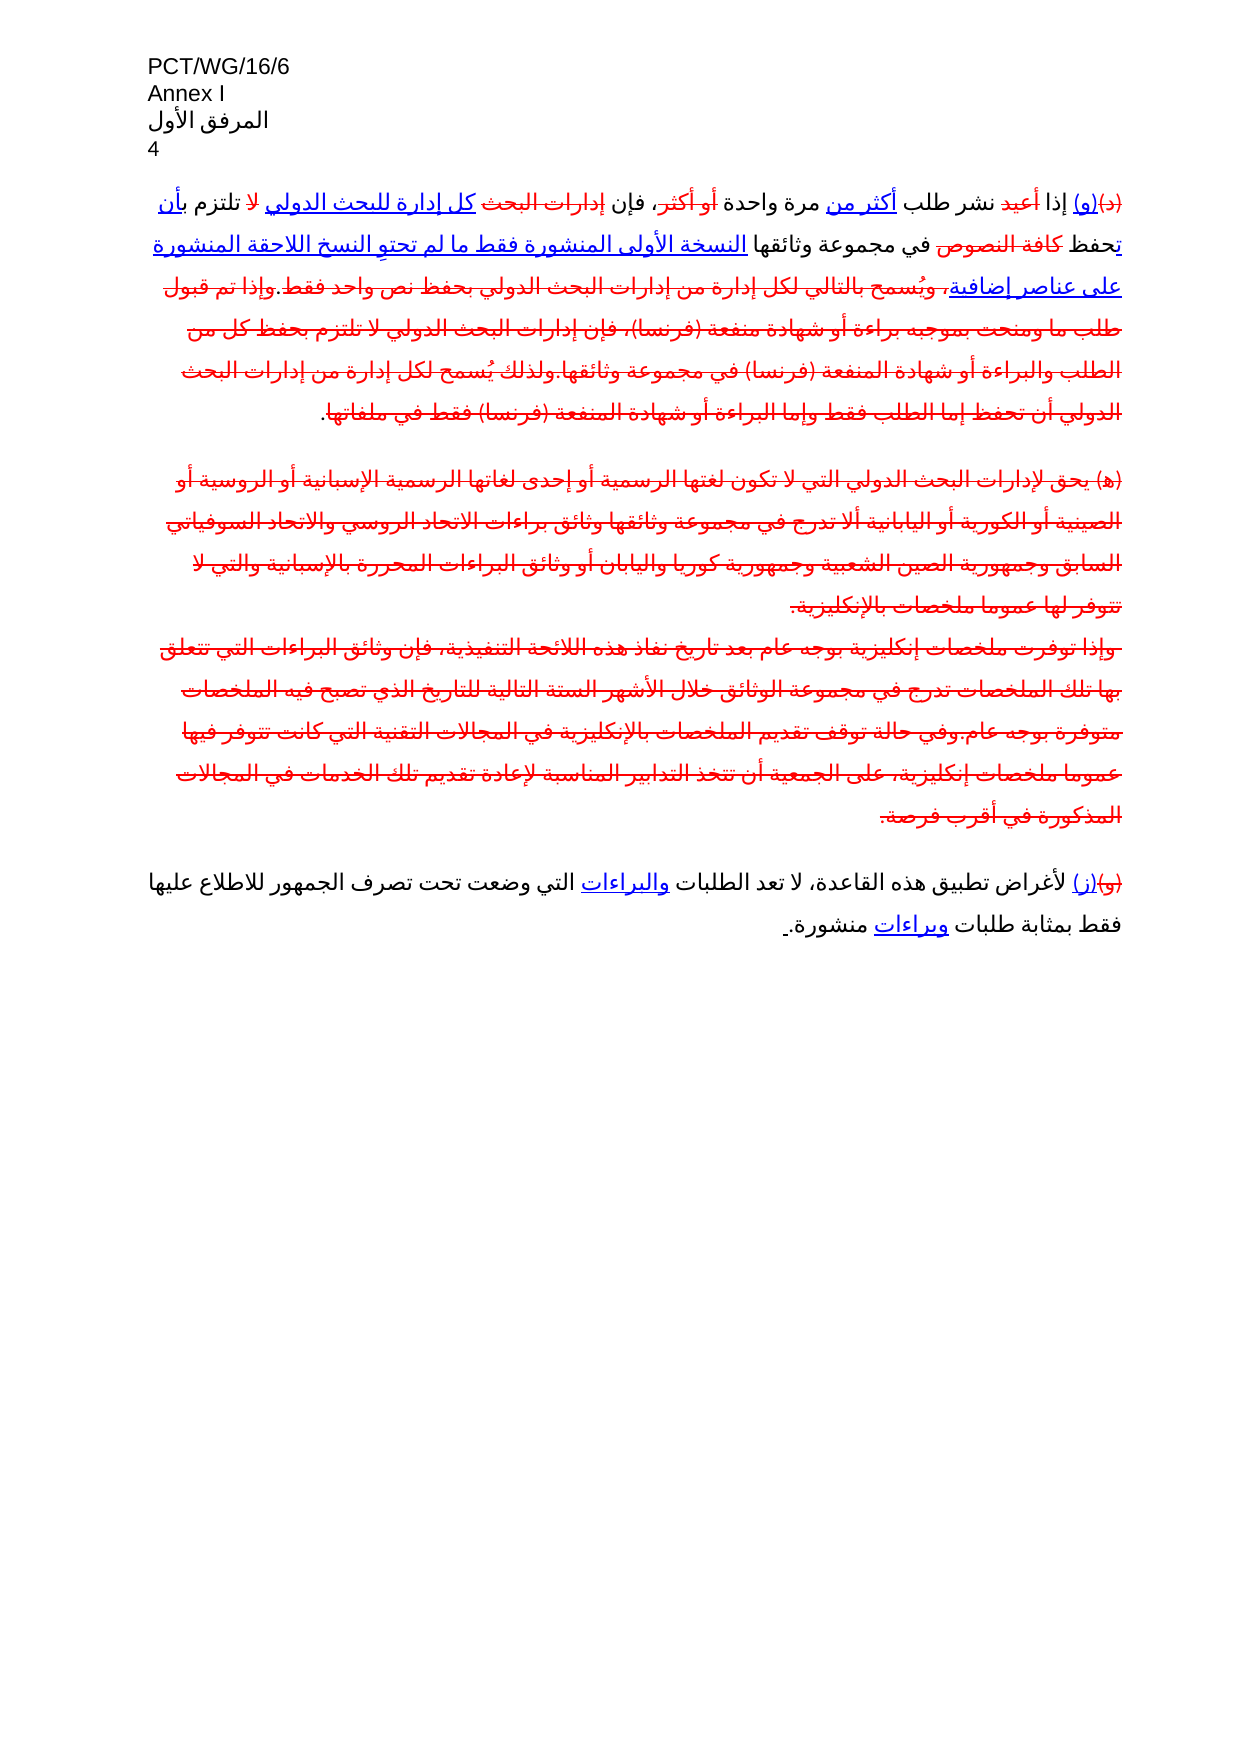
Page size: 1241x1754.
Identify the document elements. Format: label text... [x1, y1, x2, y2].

text (ﻫ) يحق لإدارات البحث الدولي التي لا تكون لغتها الرسمية أو إحدى لغاتها الرسمية الإسبانية أو الروسية أو الصينية أو الكورية أو اليابانية ألا تدرج في مجموعة وثائقها وثائق براءات الاتحاد الروسي والاتحاد السوفياتي السابق وجمهورية الصين الشعبية وجمهورية كوريا واليابان أو وثائق البراءات المحررة بالإسبانية والتي لا تتوفر لها عموما ملخصات بالإنكليزية. وإذا توفرت ملخصات إنكليزية بوجه عام بعد تاريخ نفاذ هذه اللائحة التنفيذية، فإن وثائق البراءات التي تتعلق بها تلك الملخصات تدرج في مجموعة الوثائق خلال الأشهر الستة التالية للتاريخ الذي تصبح فيه الملخصات متوفرة بوجه عام.وفي حالة توقف تقديم الملخصات بالإنكليزية في المجالات التقنية التي كانت تتوفر فيها عموما ملخصات إنكليزية، على الجمعية أن تتخذ التدابير المناسبة لإعادة تقديم تلك الخدمات في المجالات المذكورة في أقرب فرصة. [148, 465, 1122, 829]
text (د)(و) إذا أعيد نشر طلب أكثر من مرة واحدة أو أكثر، فإن إدارات البحث كل إدارة للبحث الدولي لا تلتزم بأن تحفظ كافة النصوص في مجموعة وثائقها النسخة الأولى المنشورة فقط ما لم تحتوِ النسخ اللاحقة المنشورة على عناصر إضافية، ويُسمح بالتالي لكل إدارة من إدارات البحث الدولي بحفظ نص واحد فقط.وإذا تم قبول طلب ما ومنحت بموجبه براءة أو شهادة منفعة (فرنسا)، فإن إدارات البحث الدولي لا تلتزم بحفظ كل من الطلب والبراءة أو شهادة المنفعة (فرنسا) في مجموعة وثائقها.ولذلك يُسمح لكل إدارة من إدارات البحث الدولي أن تحفظ إما الطلب فقط وإما البراءة أو شهادة المنفعة (فرنسا) فقط في ملفاتها. [148, 188, 1122, 426]
text (و)(ز) لأغراض تطبيق هذه القاعدة، لا تعد الطلبات والبراءات التي وضعت تحت تصرف الجمهور للاطلاع عليها فقط بمثابة طلبات وبراءات منشورة. [148, 868, 1122, 938]
